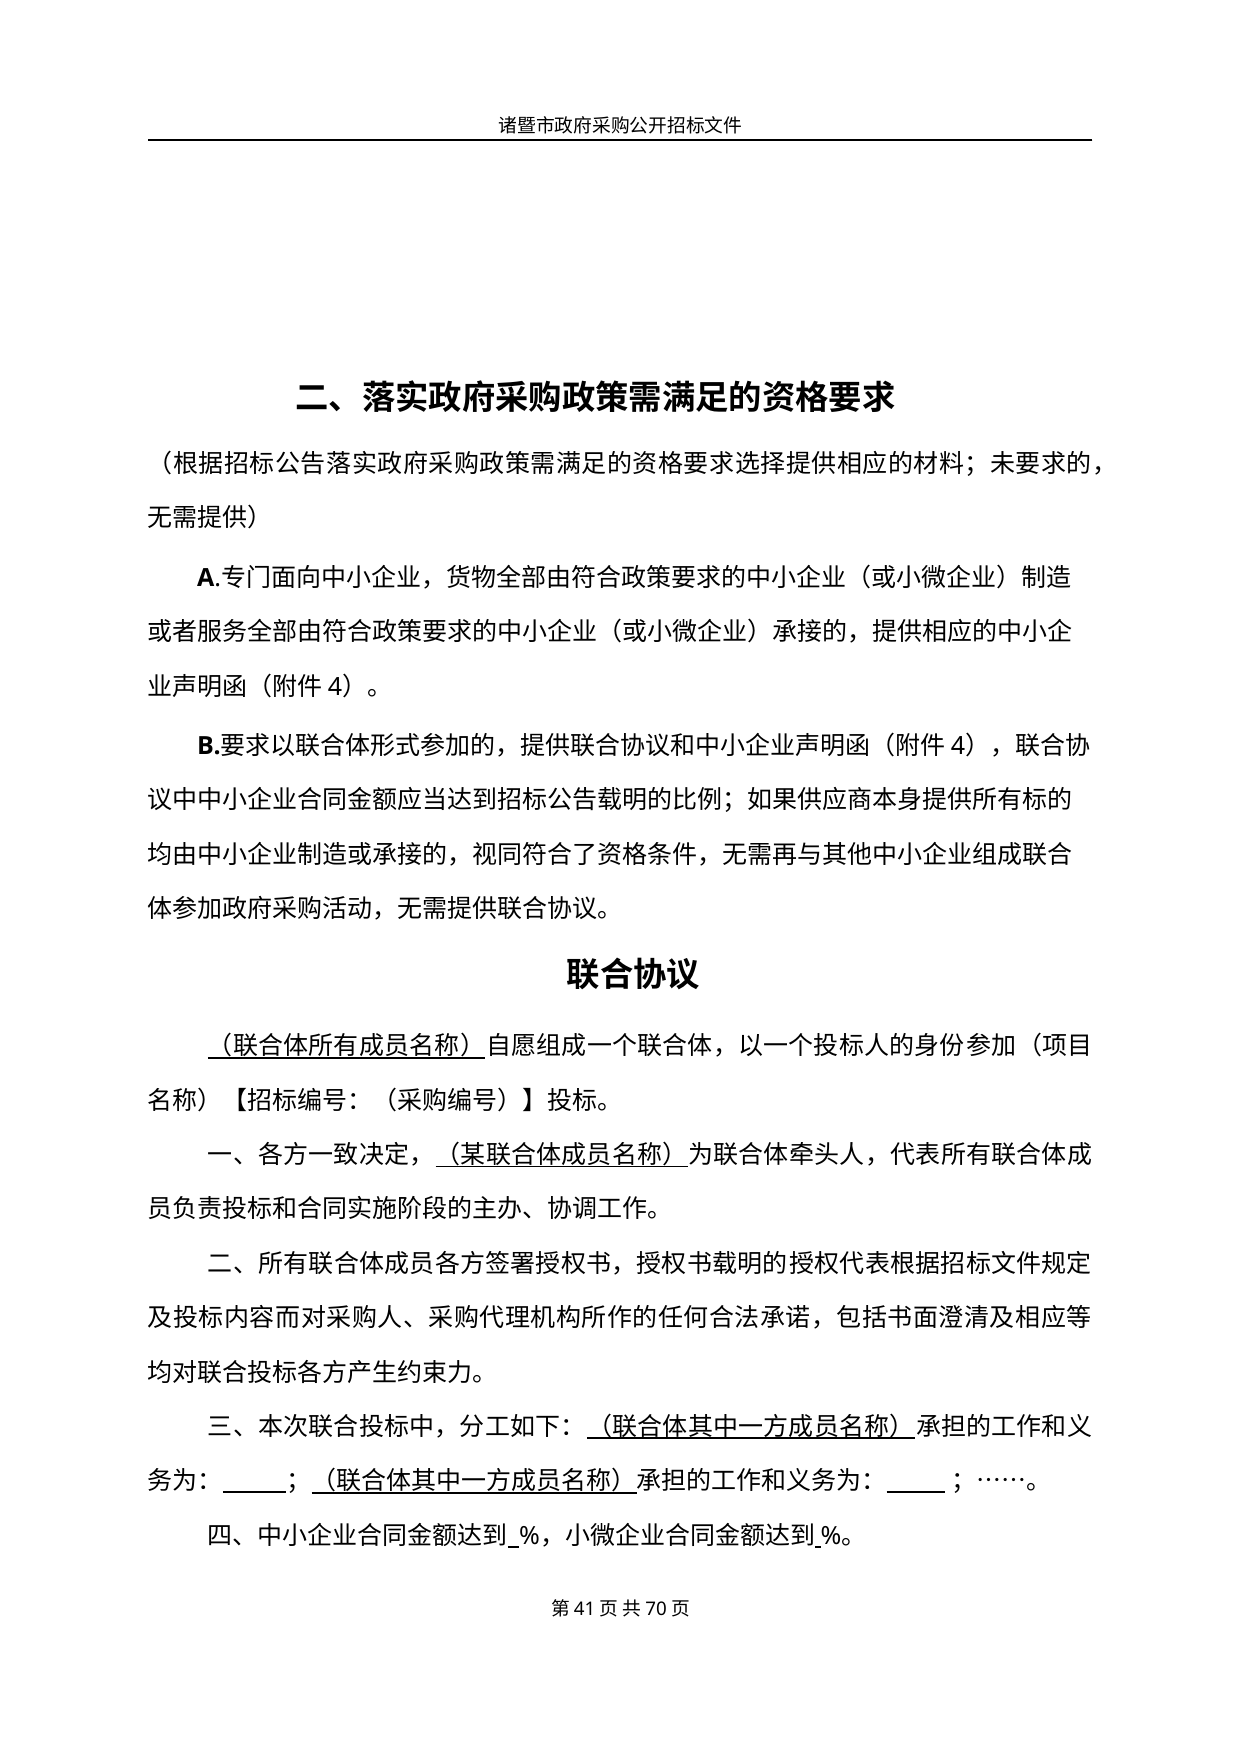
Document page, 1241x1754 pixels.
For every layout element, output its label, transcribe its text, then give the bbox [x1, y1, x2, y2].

text （根据招标公告落实政府采购政策需满足的资格要求选择提供相应的材料；未要求的，无需提供） [148, 443, 1092, 534]
text 三、本次联合投标中，分工如下：（联合体其中一方成员名称）承担的工作和义务为： ；（联合体其中一方成员名称）承担的工作和义务为： ；……。 [148, 1406, 1092, 1497]
text A.专门面向中小企业，货物全部由符合政策要求的中小企业（或小微企业）制造或者服务全部由符合政策要求的中小企业（或小微企业）承接的，提供相应的中小企业声明函（附件4）。 [148, 557, 1092, 702]
text 四、中小企业合同金额达到 %，小微企业合同金额达到 %。 [148, 1515, 1092, 1551]
text B.要求以联合体形式参加的，提供联合协议和中小企业声明函（附件4），联合协议中中小企业合同金额应当达到招标公告载明的比例；如果供应商本身提供所有标的均由中小企业制造或承接的，视同符合了资格条件，无需再与其他中小企业组成联合体参加政府采购活动，无需提供联合协议。 [148, 726, 1092, 925]
text 联合协议 [148, 948, 1092, 996]
text 二、落实政府采购政策需满足的资格要求 [148, 371, 1042, 419]
text （联合体所有成员名称）自愿组成一个联合体，以一个投标人的身份参加（项目名称）【招标编号：（采购编号）】投标。 [148, 1026, 1092, 1116]
text 一、各方一致决定，（某联合体成员名称）为联合体牵头人，代表所有联合体成员负责投标和合同实施阶段的主办、协调工作。 [148, 1134, 1092, 1225]
text 二、所有联合体成员各方签署授权书，授权书载明的授权代表根据招标文件规定及投标内容而对采购人、采购代理机构所作的任何合法承诺，包括书面澄清及相应等均对联合投标各方产生约束力。 [148, 1243, 1092, 1388]
